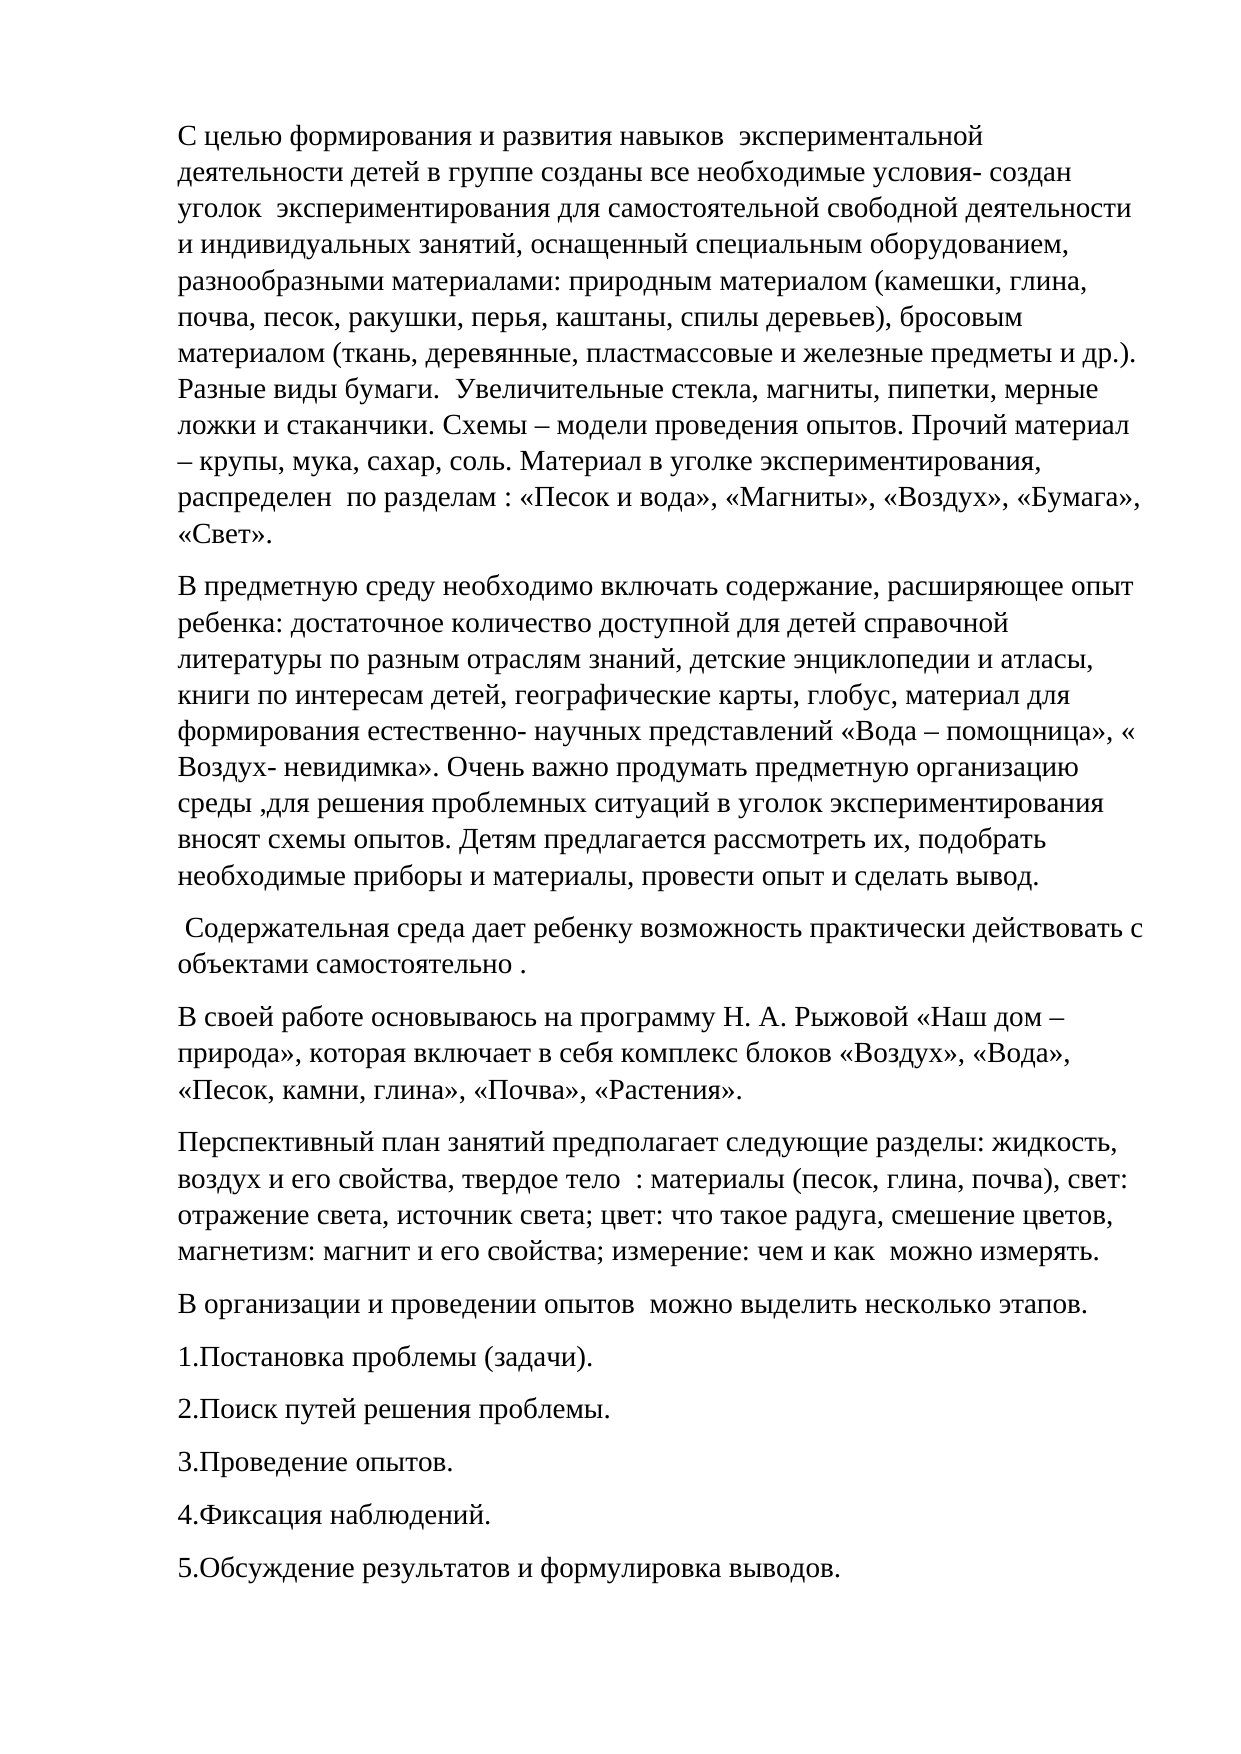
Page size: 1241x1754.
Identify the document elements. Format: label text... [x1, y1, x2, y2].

text 4.Фиксация наблюдений. [177, 1497, 1152, 1531]
text 3.Проведение опытов. [177, 1444, 1152, 1478]
text 5.Обсуждение результатов и формулировка выводов. [177, 1550, 1152, 1583]
text В организации и проведении опытов можно выделить несколько этапов. [177, 1286, 1152, 1319]
text В своей работе основываюсь на программу Н. А. Рыжовой «Наш дом –природа», которая включает в себя комплекс блоков «Воздух», «Вода», «Песок, камни, глина», «Почва», «Растения». [177, 999, 1152, 1105]
text Содержательная среда дает ребенку возможность практически действовать с объектами самостоятельно . [177, 911, 1152, 980]
text 2.Поиск путей решения проблемы. [177, 1391, 1152, 1425]
text Перспективный план занятий предполагает следующие разделы: жидкость, воздух и его свойства, твердое тело : материалы (песок, глина, почва), свет: отражение света, источник света; цвет: что такое радуга, смешение цветов, магнетизм: магнит и его свойства; измерение: чем и как можно измерять. [177, 1124, 1152, 1267]
text В предметную среду необходимо включать содержание, расширяющее опыт ребенка: достаточное количество доступной для детей справочной литературы по разным отраслям знаний, детские энциклопедии и атласы, книги по интересам детей, географические карты, глобус, материал для формирования естественно- научных представлений «Вода – помощница», « Воздух- невидимка». Очень важно продумать предметную организацию среды ,для решения проблемных ситуаций в уголок экспериментирования вносят схемы опытов. Детям предлагается рассмотреть их, подобрать необходимые приборы и материалы, провести опыт и сделать вывод. [177, 568, 1152, 891]
text 1.Постановка проблемы (задачи). [177, 1339, 1152, 1372]
text С целью формирования и развития навыков экспериментальной деятельности детей в группе созданы все необходимые условия- создан уголок экспериментирования для самостоятельной свободной деятельности и индивидуальных занятий, оснащенный специальным оборудованием, разнообразными материалами: природным материалом (камешки, глина, почва, песок, ракушки, перья, каштаны, спилы деревьев), бросовым материалом (ткань, деревянные, пластмассовые и железные предметы и др.). Разные виды бумаги. Увеличительные стекла, магниты, пипетки, мерные ложки и стаканчики. Схемы – модели проведения опытов. Прочий материал – крупы, мука, сахар, соль. Материал в уголке экспериментирования, распределен по разделам : «Песок и вода», «Магниты», «Воздух», «Бумага», «Свет». [177, 118, 1152, 549]
